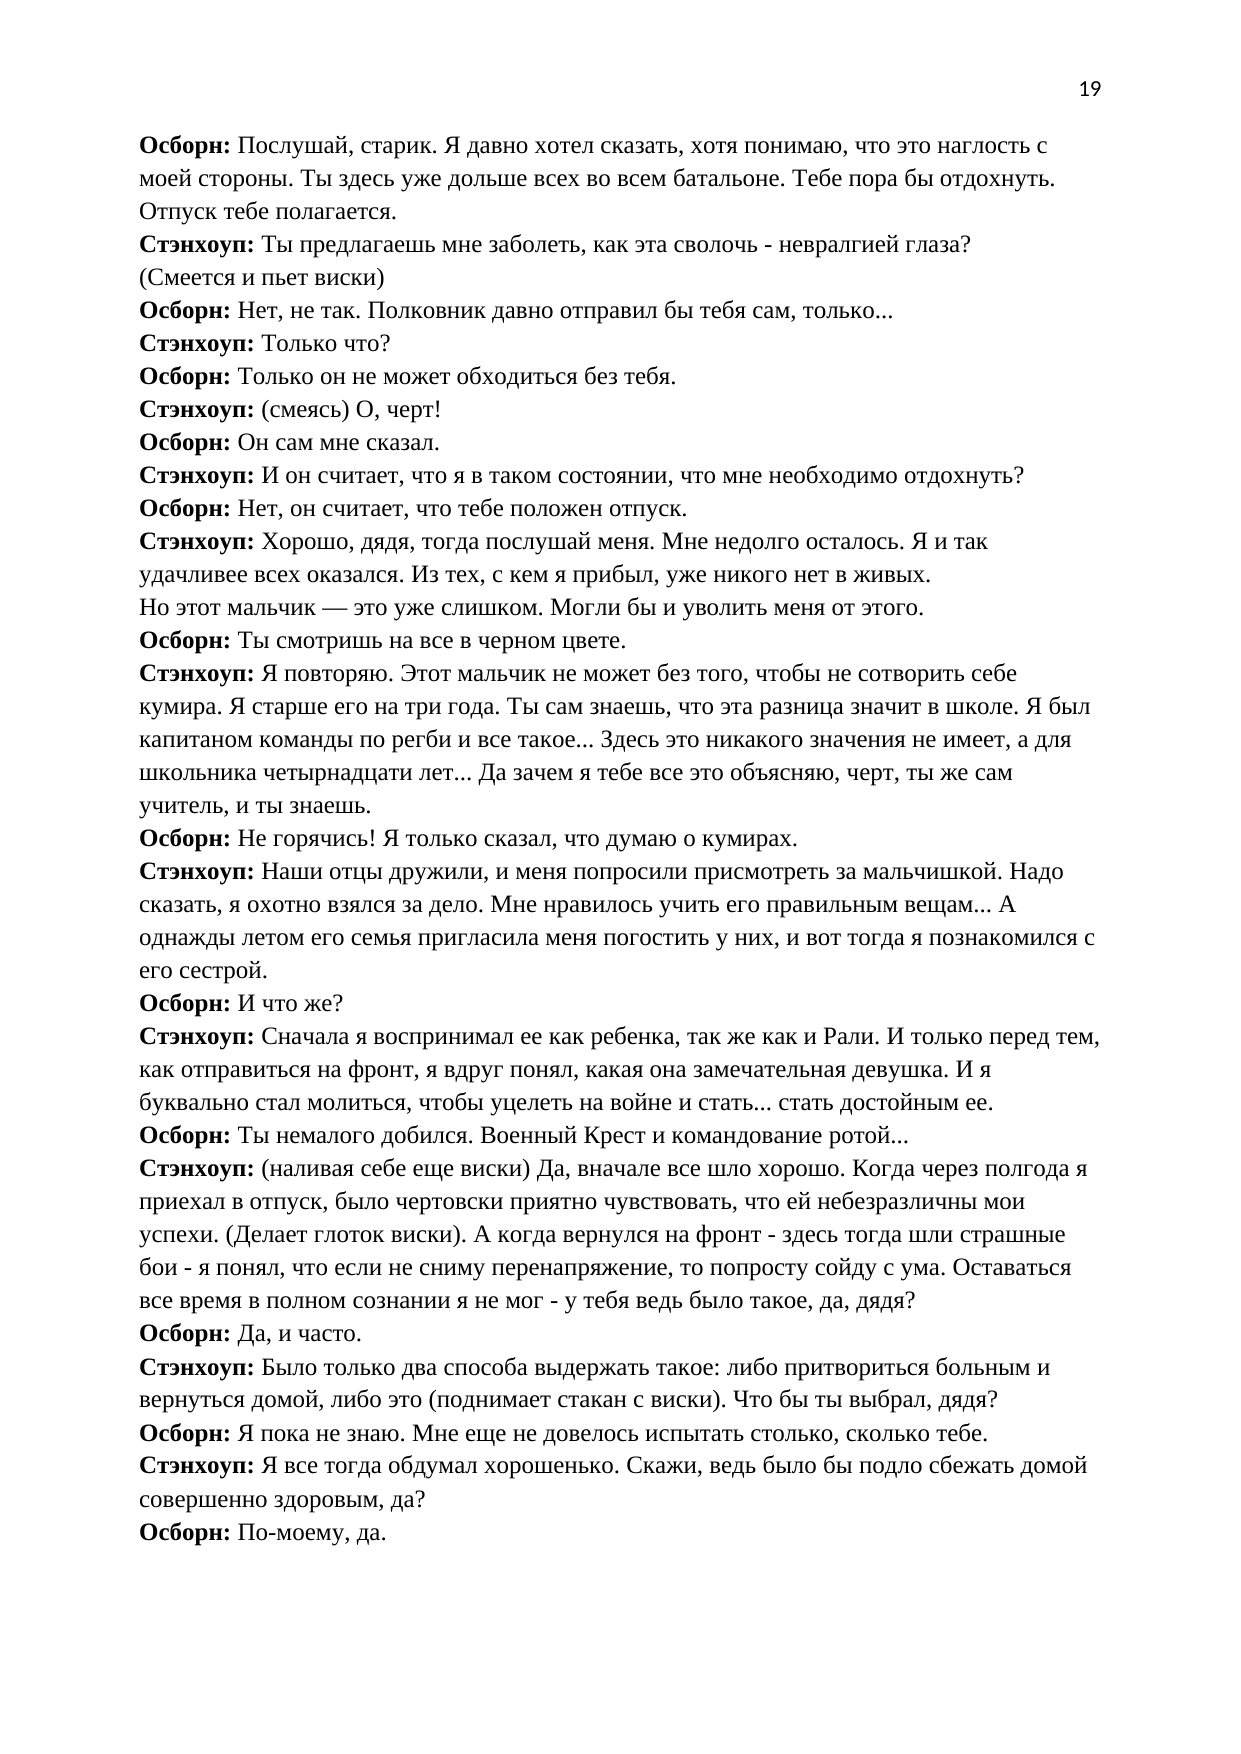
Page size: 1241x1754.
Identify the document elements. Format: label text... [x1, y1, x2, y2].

text Осборн: Он сам мне сказал. [139, 427, 1101, 456]
text Осборн: Да, и часто. [139, 1318, 1101, 1347]
text Стэнхоуп: (смеясь) О, черт! [139, 394, 1101, 423]
text Стэнхоуп: (наливая себе еще виски) Да, вначале все шло хорошо. Когда через полгода я приехал в отпуск, было чертовски приятно чувствовать, что ей небезразличны мои успехи. (Делает глоток виски). А когда вернулся на фронт - здесь тогда шли страшные бои - я понял, что если не сниму перенапряжение, то попросту сойду с ума. Оставаться все время в полном сознании я не мог - у тебя ведь было такое, да, дядя? [139, 1153, 1101, 1314]
text Стэнхоуп: Наши отцы дружили, и меня попросили присмотреть за мальчишкой. Надо сказать, я охотно взялся за дело. Мне нравилось учить его правильным вещам... А однажды летом его семья пригласила меня погостить у них, и вот тогда я познакомился с его сестрой. [139, 856, 1101, 984]
text Осборн: И что же? [139, 988, 1101, 1017]
text Осборн: Нет, не так. Полковник давно отправил бы тебя сам, только... [139, 295, 1101, 324]
text Осборн: Я пока не знаю. Мне еще не довелось испытать столько, сколько тебе. [139, 1418, 1101, 1446]
text Стэнхоуп: Сначала я воспринимал ее как ребенка, так же как и Рали. И только перед тем, как отправиться на фронт, я вдруг понял, какая она замечательная девушка. И я буквально стал молиться, чтобы уцелеть на войне и стать... стать достойным ее. [139, 1021, 1101, 1116]
text (Смеется и пьет виски) [139, 262, 1101, 291]
text Стэнхоуп: И он считает, что я в таком состоянии, что мне необходимо отдохнуть? [139, 460, 1101, 489]
text Осборн: Ты немалого добился. Военный Крест и командование ротой... [139, 1120, 1101, 1149]
text Стэнхоуп: Хорошо, дядя, тогда послушай меня. Мне недолго осталось. Я и так удачливее всех оказался. Из тех, с кем я прибыл, уже никого нет в живых. [139, 526, 1101, 588]
text Стэнхоуп: Я все тогда обдумал хорошенько. Скажи, ведь было бы подло сбежать домой совершенно здоровым, да? [139, 1451, 1101, 1512]
text Стэнхоуп: Только что? [139, 328, 1101, 357]
text Стэнхоуп: Я повторяю. Этот мальчик не может без того, чтобы не сотворить себе кумира. Я старше его на три года. Ты сам знаешь, что эта разница значит в школе. Я был капитаном команды по регби и все такое... Здесь это никакого значения не имеет, а для школьника четырнадцати лет... Да зачем я тебе все это объясняю, черт, ты же сам учитель, и ты знаешь. [139, 658, 1101, 819]
text Стэнхоуп: Ты предлагаешь мне заболеть, как эта сволочь - невралгией глаза? [139, 229, 1101, 258]
text Осборн: Не горячись! Я только сказал, что думаю о кумирах. [139, 823, 1101, 852]
text Осборн: Нет, он считает, что тебе положен отпуск. [139, 493, 1101, 522]
text Осборн: Послушай, старик. Я давно хотел сказать, хотя понимаю, что это наглость с моей стороны. Ты здесь уже дольше всех во всем батальоне. Тебе пора бы отдохнуть. Отпуск тебе полагается. [139, 130, 1101, 224]
text Осборн: Ты смотришь на все в черном цвете. [139, 625, 1101, 654]
text Осборн: Только он не может обходиться без тебя. [139, 361, 1101, 390]
text Стэнхоуп: Было только два способа выдержать такое: либо притвориться больным и вернуться домой, либо это (поднимает стакан с виски). Что бы ты выбрал, дядя? [139, 1352, 1101, 1413]
text Осборн: По-моему, да. [139, 1517, 1101, 1545]
text Но этот мальчик — это уже слишком. Могли бы и уволить меня от этого. [139, 592, 1101, 621]
